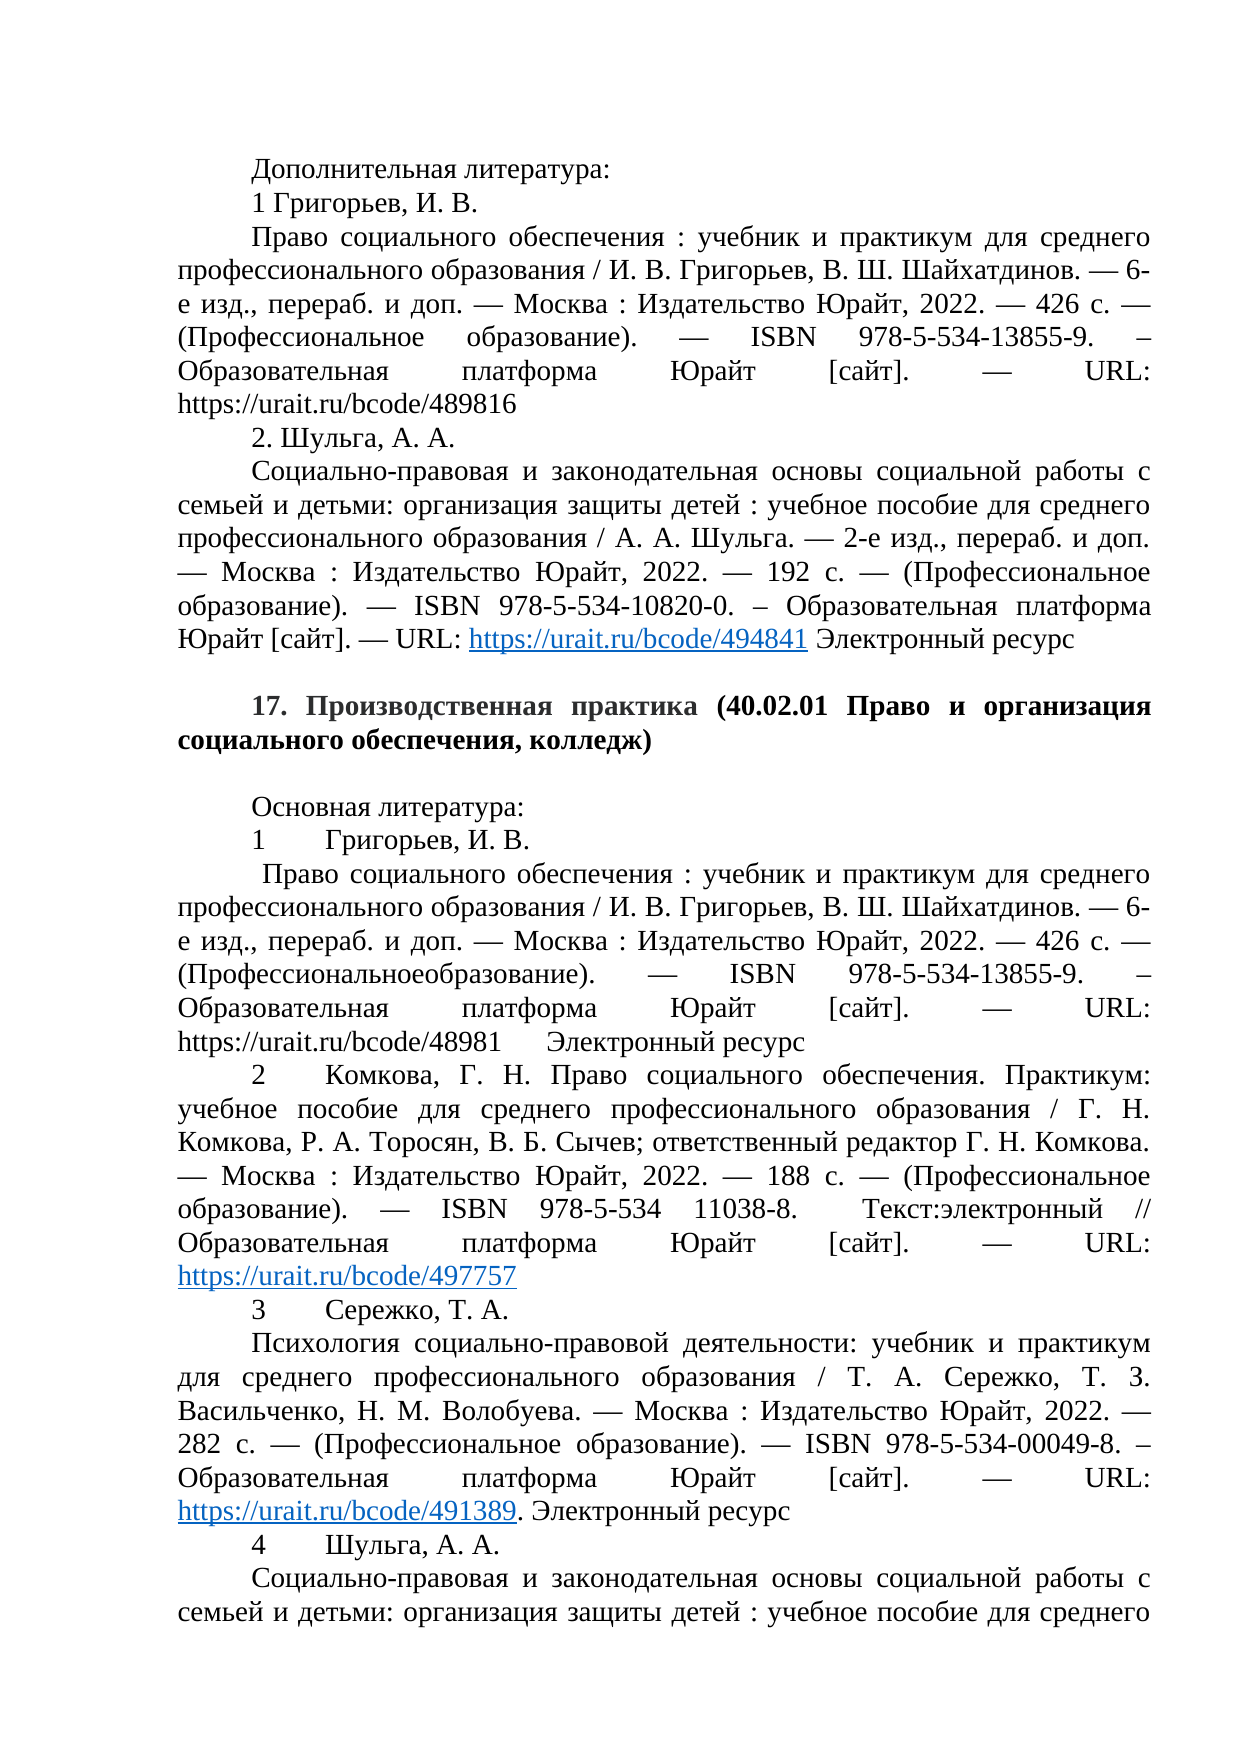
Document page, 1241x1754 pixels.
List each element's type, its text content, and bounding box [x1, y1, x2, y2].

text Психология социально-правовой деятельности: учебник и практикум для среднего профессионального образования / Т. А. Сережко, Т. З. Васильченко, Н. М. Волобуева. — Москва : Издательство Юрайт, 2022. — 282 с. — (Профессиональное образование). — ISBN 978-5-534-00049-8. – Образовательная платформа Юрайт [сайт]. — URL: https://urait.ru/bcode/491389. Электронный ресурс [177, 1326, 1152, 1527]
text Право социального обеспечения : учебник и практикум для среднего профессионального образования / И. В. Григорьев, В. Ш. Шайхатдинов. — 6-е изд., перераб. и доп. — Москва : Издательство Юрайт, 2022. — 426 с. — (Профессиональное образование). — ISBN 978-5-534-13855-9. – Образовательная платформа Юрайт [сайт]. — URL: https://urait.ru/bcode/489816 [177, 219, 1152, 420]
text Основная литература: [177, 789, 1152, 822]
text 1 Григорьев, И. В. [177, 822, 1152, 856]
text 1 Григорьев, И. В. [177, 185, 1152, 219]
text Социально-правовая и законодательная основы социальной работы с семьей и детьми: организация защиты детей : учебное пособие для среднего профессионального образования / А. А. Шульга. — 2-е изд., перераб. и доп. — Москва : Издательство Юрайт, 2022. — 192 с. — (Профессиональное образование). — ISBN 978-5-534-10820-0. – Образовательная платформа Юрайт [сайт]. — URL: https://urait.ru/bcode/494841 Электронный ресурс [177, 453, 1152, 655]
text 4 Шульга, А. А. [177, 1527, 1152, 1560]
text 2. Шульга, А. А. [177, 420, 1152, 453]
text Право социального обеспечения : учебник и практикум для среднего профессионального образования / И. В. Григорьев, В. Ш. Шайхатдинов. — 6-е изд., перераб. и доп. — Москва : Издательство Юрайт, 2022. — 426 с. — (Профессиональноеобразование). — ISBN 978-5-534-13855-9. – Образовательная платформа Юрайт [сайт]. — URL: https://urait.ru/bcode/48981 Электронный ресурс [177, 856, 1152, 1057]
text 2 Комкова, Г. Н. Право социального обеспечения. Практикум: учебное пособие для среднего профессионального образования / Г. Н. Комкова, Р. А. Торосян, В. Б. Сычев; ответственный редактор Г. Н. Комкова. — Москва : Издательство Юрайт, 2022. — 188 с. — (Профессиональное образование). — ISBN 978-5-534 11038-8. Текст:электронный // Образовательная платформа Юрайт [сайт]. — URL: https://urait.ru/bcode/497757 [177, 1057, 1152, 1292]
text 17. Производственная практика (40.02.01 Право и организация социального обеспечения, колледж) [177, 688, 1152, 755]
text Дополнительная литература: [177, 152, 1152, 185]
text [177, 1560, 1152, 1627]
text 3 Сережко, Т. А. [177, 1292, 1152, 1326]
